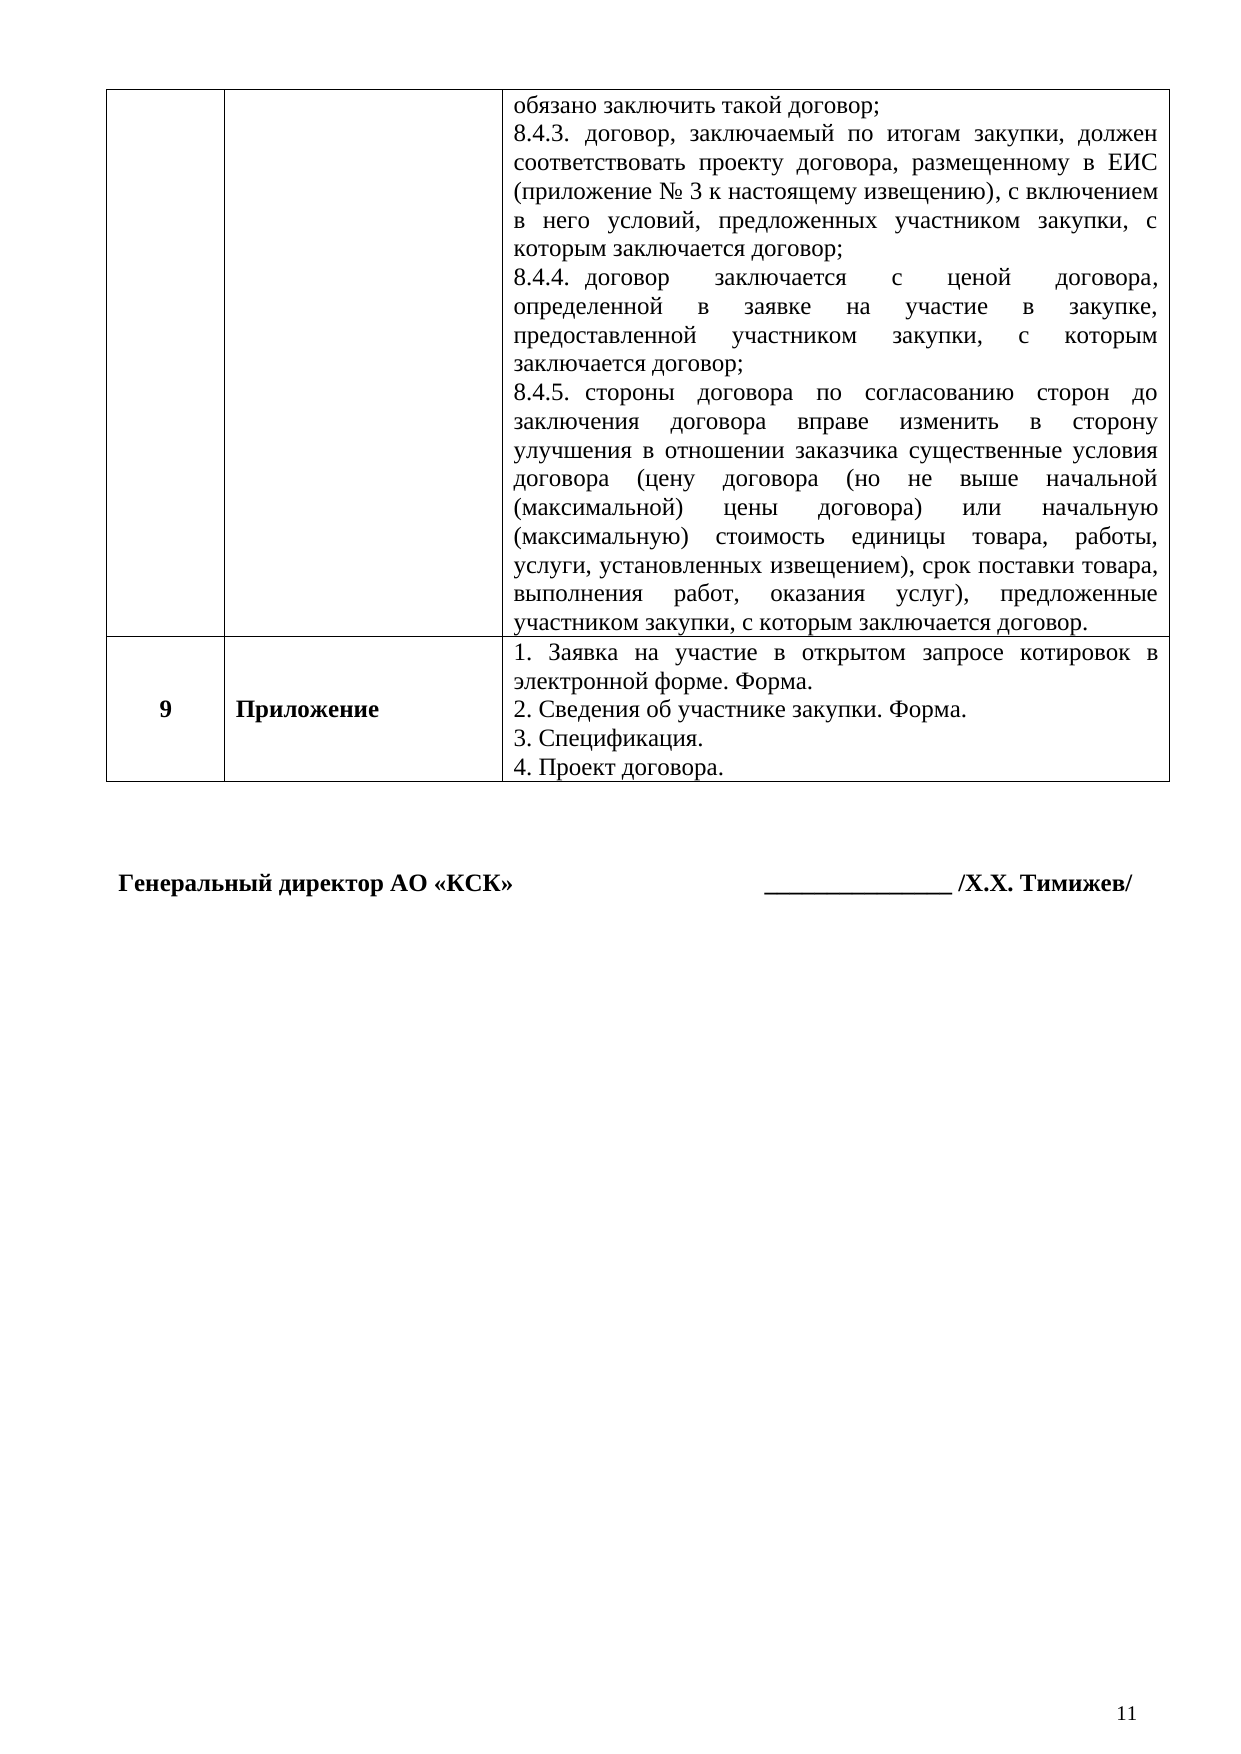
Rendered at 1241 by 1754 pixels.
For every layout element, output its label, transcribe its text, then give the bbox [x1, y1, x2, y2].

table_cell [225, 90, 502, 636]
table_cell 1. Заявка на участие в открытом запросе котировок в электронной форме. Форма. 2. Сведения об участнике закупки. Форма. 3. Спецификация. 4. Проект договора. [503, 637, 1169, 781]
table_cell 8 [107, 90, 224, 636]
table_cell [503, 90, 1169, 636]
text Генеральный директор АО «КСК» _______________ /Х.Х. Тимижев/ [118, 868, 1137, 897]
table_cell Приложение [225, 637, 502, 781]
table_cell 9 [107, 637, 224, 781]
